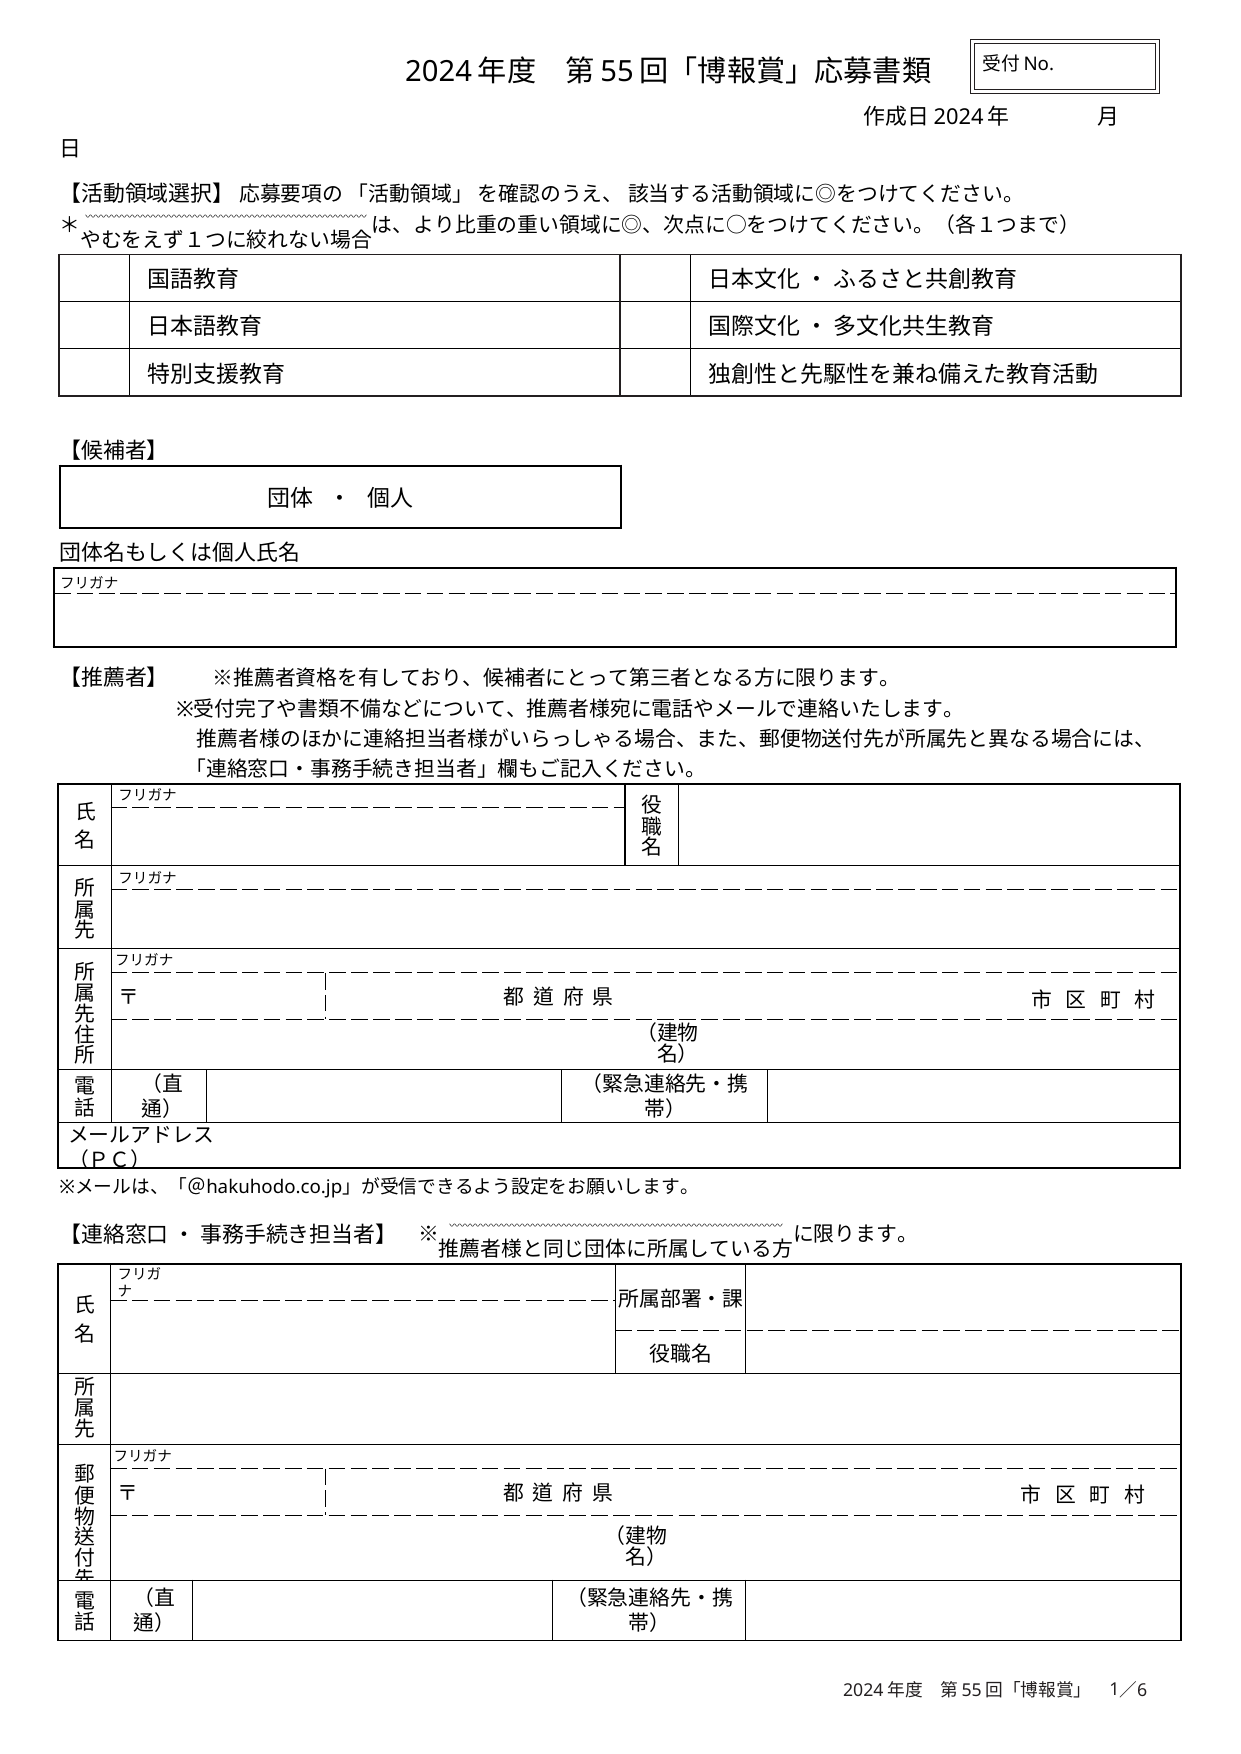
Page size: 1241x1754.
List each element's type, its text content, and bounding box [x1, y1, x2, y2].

table_cell （緊急連絡先・携帯） [553, 1581, 745, 1640]
table_header [746, 1265, 1180, 1330]
table_cell [60, 349, 129, 395]
table_cell [55, 593, 1175, 646]
table_cell [112, 806, 624, 865]
table_cell （緊急連絡先・携帯） [562, 1070, 767, 1122]
text 【候補者】 [59, 433, 1183, 464]
text 【活動領域選択】 応募要項の 「活動領域」 を確認のうえ、 該当する活動領域に◎をつけてください。 [59, 176, 1183, 208]
table_cell （直通） [111, 1581, 192, 1640]
table_cell [668, 1468, 1180, 1514]
table_cell [60, 302, 129, 348]
table_cell [746, 1330, 1180, 1373]
table_cell [112, 972, 678, 1019]
table_cell [251, 1123, 1179, 1167]
table_cell 電 話 [59, 1070, 111, 1122]
table_cell 国際文化 ・ 多文化共生教育 [691, 302, 1180, 348]
text 団体名もしくは個人氏名 [59, 535, 1183, 567]
table_cell [182, 949, 1179, 972]
table_header [60, 255, 129, 301]
table_cell [178, 866, 1179, 889]
table_header 所属部署・課 [616, 1265, 745, 1330]
table_header 氏 名 [59, 1265, 110, 1373]
table_cell （建物名） [599, 1019, 699, 1069]
table_cell 役職名 [616, 1330, 745, 1373]
text 推薦者様のほかに連絡担当者様がいらっしゃる場合、また、郵便物送付先が所属先と異なる場合には、 [197, 722, 1181, 752]
table_header 日本文化 ・ ふるさと共創教育 [691, 255, 1180, 301]
table_cell [621, 302, 690, 348]
text 【推薦者】 ※推薦者資格を有しており、候補者にとって第三者となる方に限ります。 [59, 660, 1181, 692]
text 作成日2024年 月 日 [59, 99, 1181, 162]
table_cell [112, 889, 1179, 948]
text ＊は、より比重の重い領域に◎、次点に○をつけてください。（各１つまで） [59, 208, 1183, 253]
table_cell 郵 便 物 送 付 先 [59, 1445, 110, 1579]
table_header [128, 569, 1175, 593]
table_cell [111, 1374, 1180, 1444]
table_cell [616, 1468, 667, 1514]
table_header フリガナ [55, 569, 127, 593]
table_cell 電 話 [59, 1581, 110, 1640]
table_cell フリガナ [111, 1445, 174, 1467]
table_cell [746, 1581, 1180, 1640]
table_cell 所 属 先 住 所 [59, 949, 111, 1069]
text 2024年度 第55回「博報賞」応募書類 受付No. [64, 21, 1062, 82]
table_cell [207, 1070, 561, 1122]
table_header 国語教育 [130, 255, 619, 301]
table_cell フリガナ [112, 949, 182, 972]
table_header 役 職 名 [626, 785, 678, 865]
table_cell 日本語教育 [130, 302, 619, 348]
table_cell （直通） [112, 1070, 206, 1122]
table_cell 所 属 先 [59, 866, 111, 948]
table_header フリガナ [112, 785, 179, 806]
table_cell [768, 1070, 1179, 1122]
table_cell 独創性と先駆性を兼ね備えた教育活動 [691, 349, 1180, 395]
table_cell メールアドレス（ＰＣ） [59, 1123, 251, 1167]
table_cell フリガナ [112, 866, 178, 889]
table_header 氏 名 [59, 785, 111, 865]
table_cell [111, 1300, 615, 1373]
table_header [679, 785, 1179, 865]
table_cell [111, 1468, 616, 1514]
table_cell [112, 1019, 598, 1069]
table_cell [621, 349, 690, 395]
table_cell [174, 1445, 1180, 1467]
table_header [180, 785, 624, 806]
text ※受付完了や書類不備などについて、推薦者様宛に電話やメールで連絡いたします。 [176, 692, 1181, 722]
table_header フリガナ [111, 1265, 173, 1300]
table_cell [678, 972, 1179, 1019]
table_cell （建物名） [574, 1515, 667, 1579]
text ※メールは、「＠hakuhodo.co.jp」が受信できるよう設定をお願いします。 [59, 1171, 1183, 1198]
table_cell 所 属 先 [59, 1374, 110, 1444]
text 「連絡窓口・事務手続き担当者」欄もご記入ください。 [185, 752, 1181, 783]
table_header [621, 255, 690, 301]
table_cell [193, 1581, 552, 1640]
table_cell [111, 1515, 574, 1579]
table_cell [668, 1515, 1180, 1579]
table_header [173, 1265, 615, 1300]
table_cell 特別支援教育 [130, 349, 619, 395]
table_cell [699, 1019, 1179, 1069]
table_header 団体 ・ 個人 [61, 467, 620, 527]
text 【連絡窓口 ・ 事務手続き担当者】 ※に限ります。 [59, 1217, 1183, 1263]
